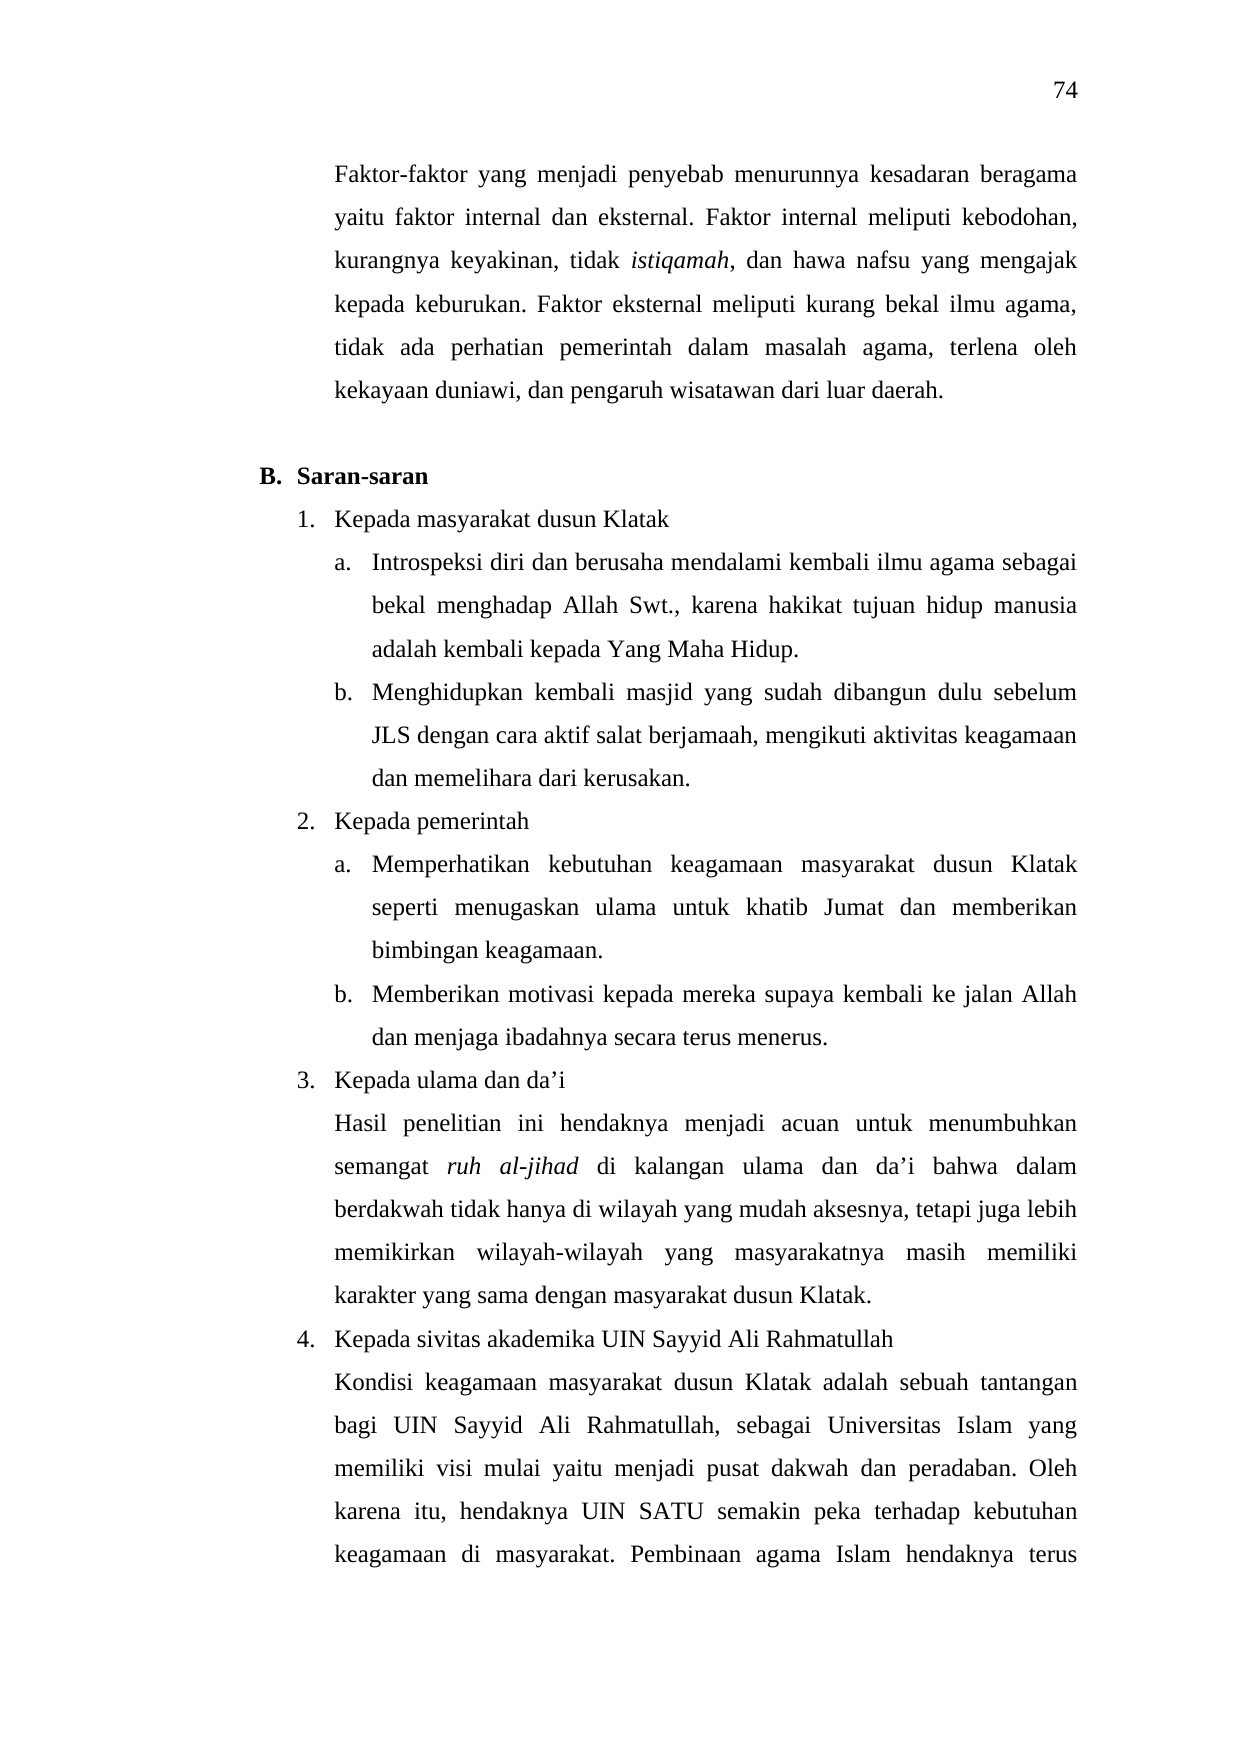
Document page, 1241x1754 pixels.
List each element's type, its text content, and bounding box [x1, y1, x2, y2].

list Memperhatikan kebutuhan keagamaan masyarakat dusun Klatak seperti menugaskan ulama untuk khatib Jumat dan memberikan bimbingan keagamaan. [334, 849, 1078, 964]
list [334, 1367, 1078, 1568]
list Introspeksi diri dan berusaha mendalami kembali ilmu agama sebagai bekal menghadap Allah Swt., karena hakikat tujuan hidup manusia adalah kembali kepada Yang Maha Hidup. [334, 547, 1078, 662]
list Kepada ulama dan da’i [297, 1065, 1078, 1094]
list Kepada masyarakat dusun Klatak [297, 504, 1078, 533]
list Faktor-faktor yang menjadi penyebab menurunnya kesadaran beragama yaitu faktor internal dan eksternal. Faktor internal meliputi kebodohan, kurangnya keyakinan, tidak istiqamah, dan hawa nafsu yang mengajak kepada keburukan. Faktor eksternal meliputi kurang bekal ilmu agama, tidak ada perhatian pemerintah dalam masalah agama, terlena oleh kekayaan duniawi, dan pengaruh wisatawan dari luar daerah. [334, 159, 1078, 404]
list Kepada pemerintah [297, 806, 1078, 835]
list Hasil penelitian ini hendaknya menjadi acuan untuk menumbuhkan semangat ruh al-jihad di kalangan ulama dan da’i bahwa dalam berdakwah tidak hanya di wilayah yang mudah aksesnya, tetapi juga lebih memikirkan wilayah-wilayah yang masyarakatnya masih memiliki karakter yang sama dengan masyarakat dusun Klatak. [334, 1108, 1078, 1309]
list Menghidupkan kembali masjid yang sudah dibangun dulu sebelum JLS dengan cara aktif salat berjamaah, mengikuti aktivitas keagamaan dan memelihara dari kerusakan. [334, 677, 1078, 792]
list Memberikan motivasi kepada mereka supaya kembali ke jalan Allah dan menjaga ibadahnya secara terus menerus. [334, 979, 1078, 1051]
list Saran-saran [259, 461, 1078, 490]
list Kepada sivitas akademika UIN Sayyid Ali Rahmatullah [297, 1324, 1078, 1352]
